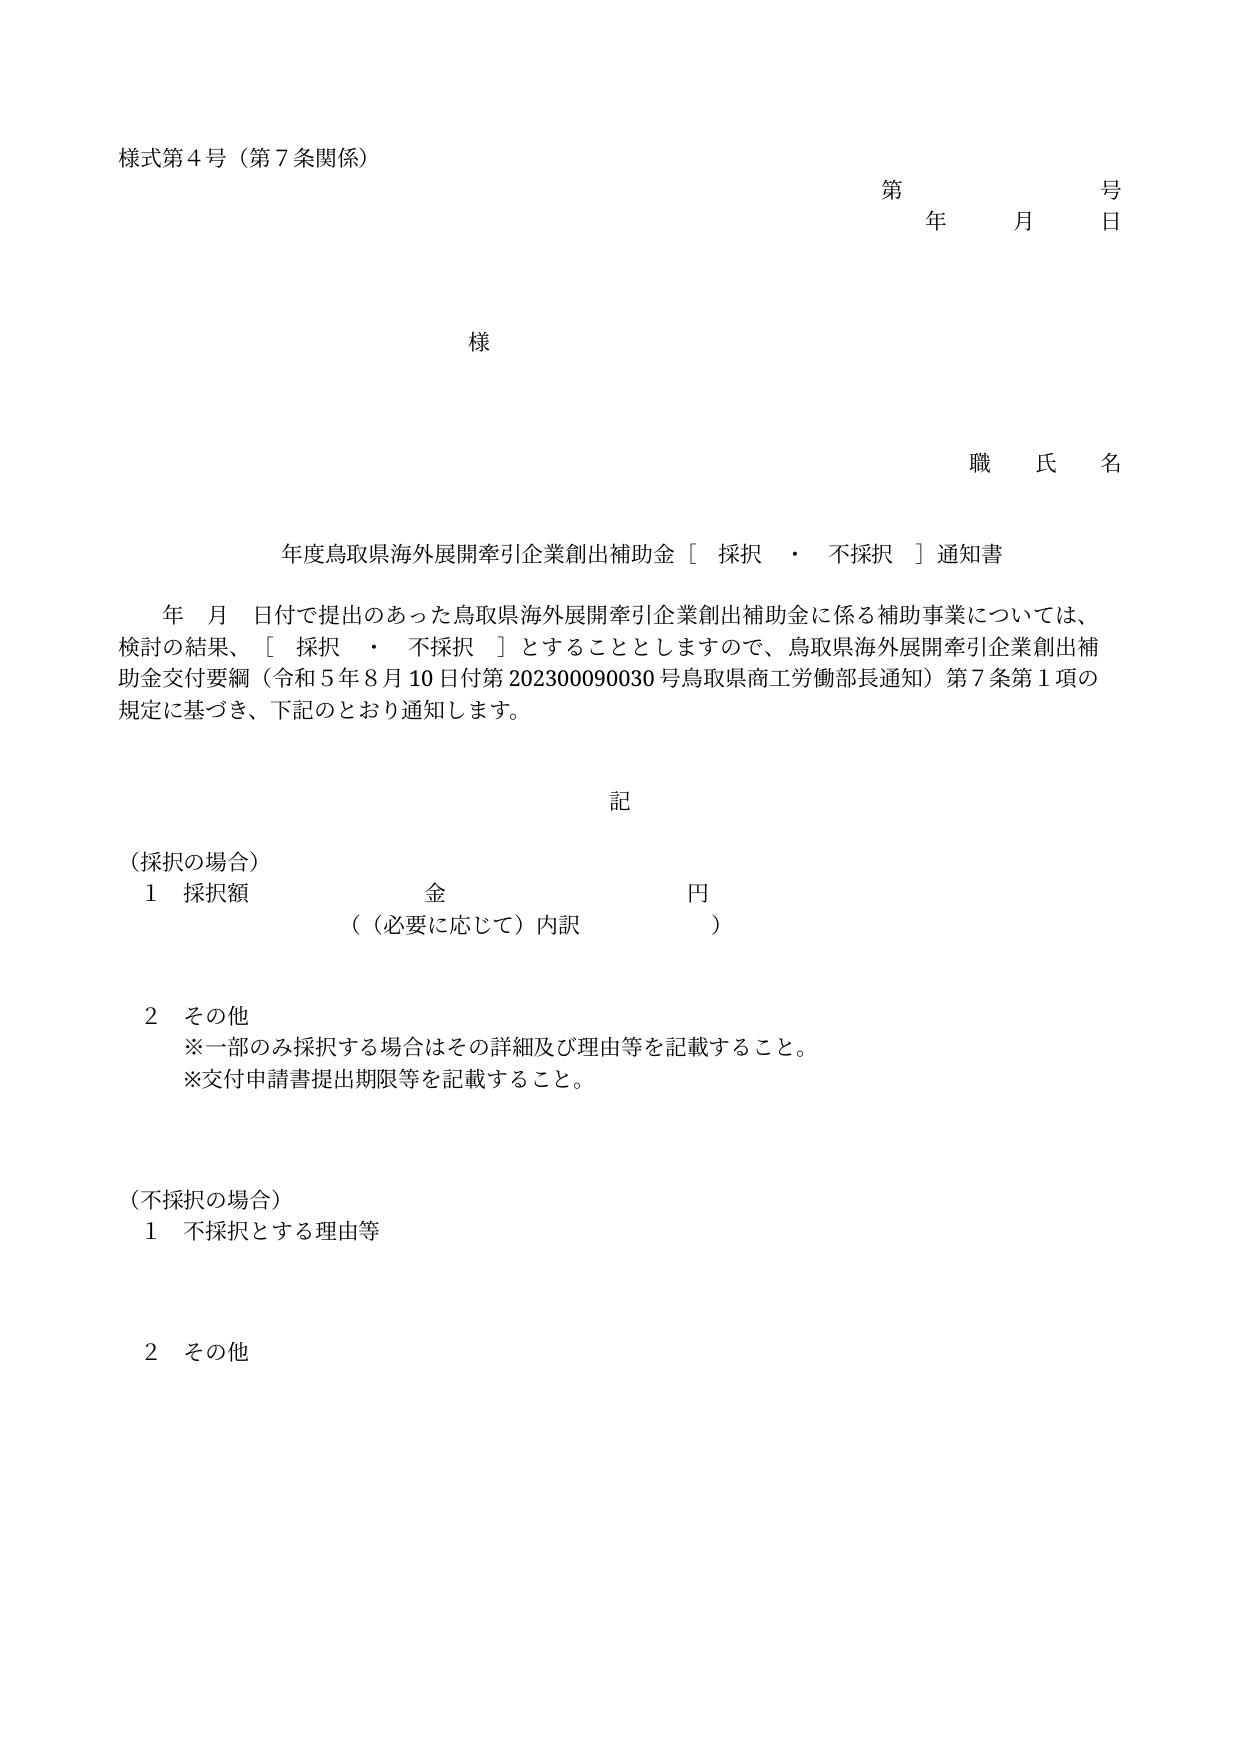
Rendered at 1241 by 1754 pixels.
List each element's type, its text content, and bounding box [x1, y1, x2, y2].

text 年 月 日付で提出のあった鳥取県海外展開牽引企業創出補助金に係る補助事業については、検討の結果、［ 採択 ・ 不採択 ］とすることとしますので、鳥取県海外展開牽引企業創出補助金交付要綱（令和５年８月10日付第202300090030号鳥取県商工労働部長通知）第７条第１項の規定に基づき、下記のとおり通知します。 [118, 598, 1100, 724]
text １ 採択額 金 円 [140, 877, 1122, 908]
text ２ その他 [140, 1335, 1122, 1367]
text ２ その他 [140, 999, 1122, 1031]
text 第 号 [118, 173, 1122, 204]
text 記 [118, 784, 1122, 815]
text （不採択の場合） [118, 1183, 1122, 1214]
text （採択の場合） [118, 845, 1122, 877]
subtitle 様式第４号（第７条関係） [118, 142, 1122, 173]
text １ 不採択とする理由等 [140, 1214, 1122, 1246]
text 年 月 日 [118, 204, 1122, 236]
text ※交付申請書提出期限等を記載すること。 [140, 1062, 1122, 1094]
text ※一部のみ採択する場合はその詳細及び理由等を記載すること。 [140, 1031, 1122, 1062]
text 年度鳥取県海外展開牽引企業創出補助金［ 採択 ・ 不採択 ］通知書 [118, 537, 1122, 569]
text （（必要に応じて）内訳 ） [339, 908, 1122, 939]
text 職 氏 名 [118, 446, 1122, 478]
text 様 [118, 325, 1122, 357]
